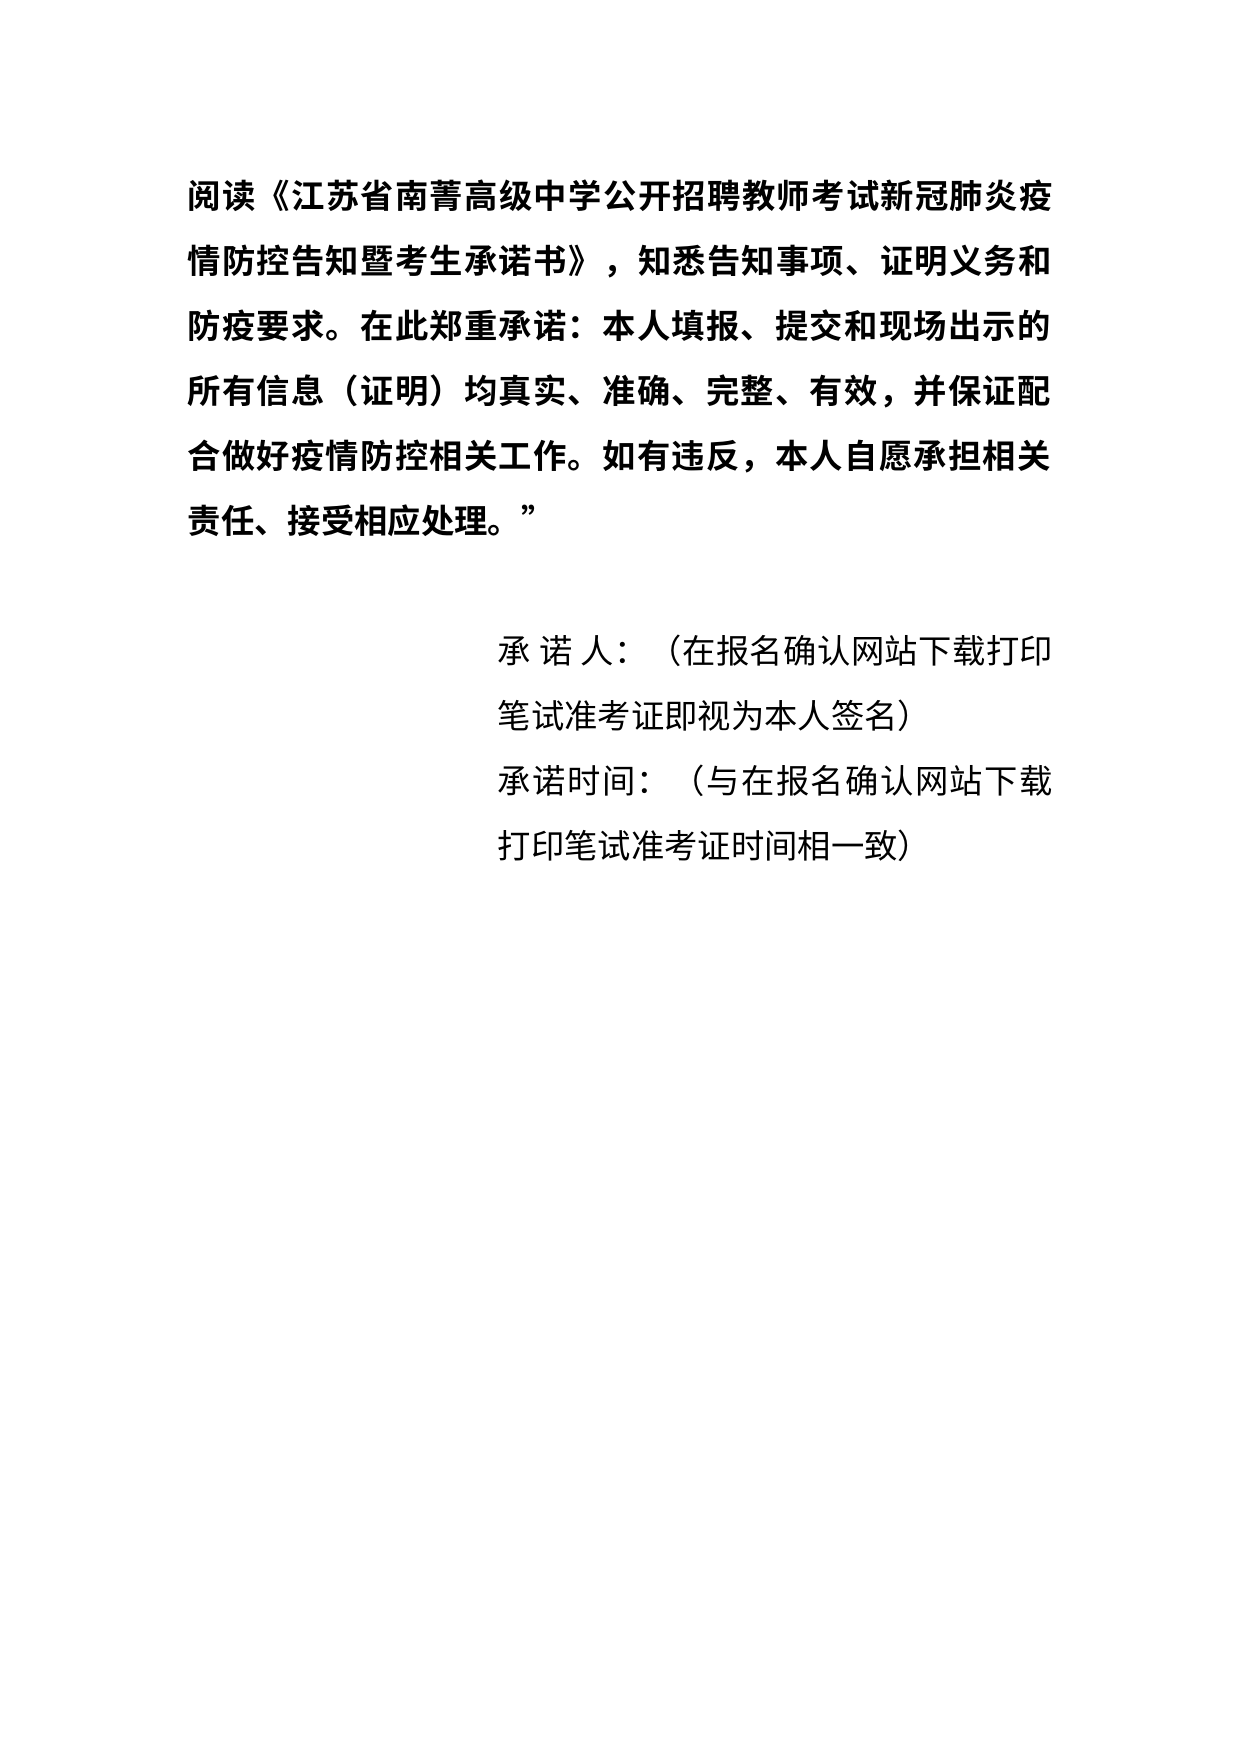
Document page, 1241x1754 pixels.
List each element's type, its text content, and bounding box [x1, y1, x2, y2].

text 承 诺 人：（在报名确认网站下载打印笔试准考证即视为本人签名） [497, 617, 1053, 747]
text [187, 162, 1053, 552]
text 承诺时间：（与在报名确认网站下载打印笔试准考证时间相一致） [497, 747, 1053, 877]
